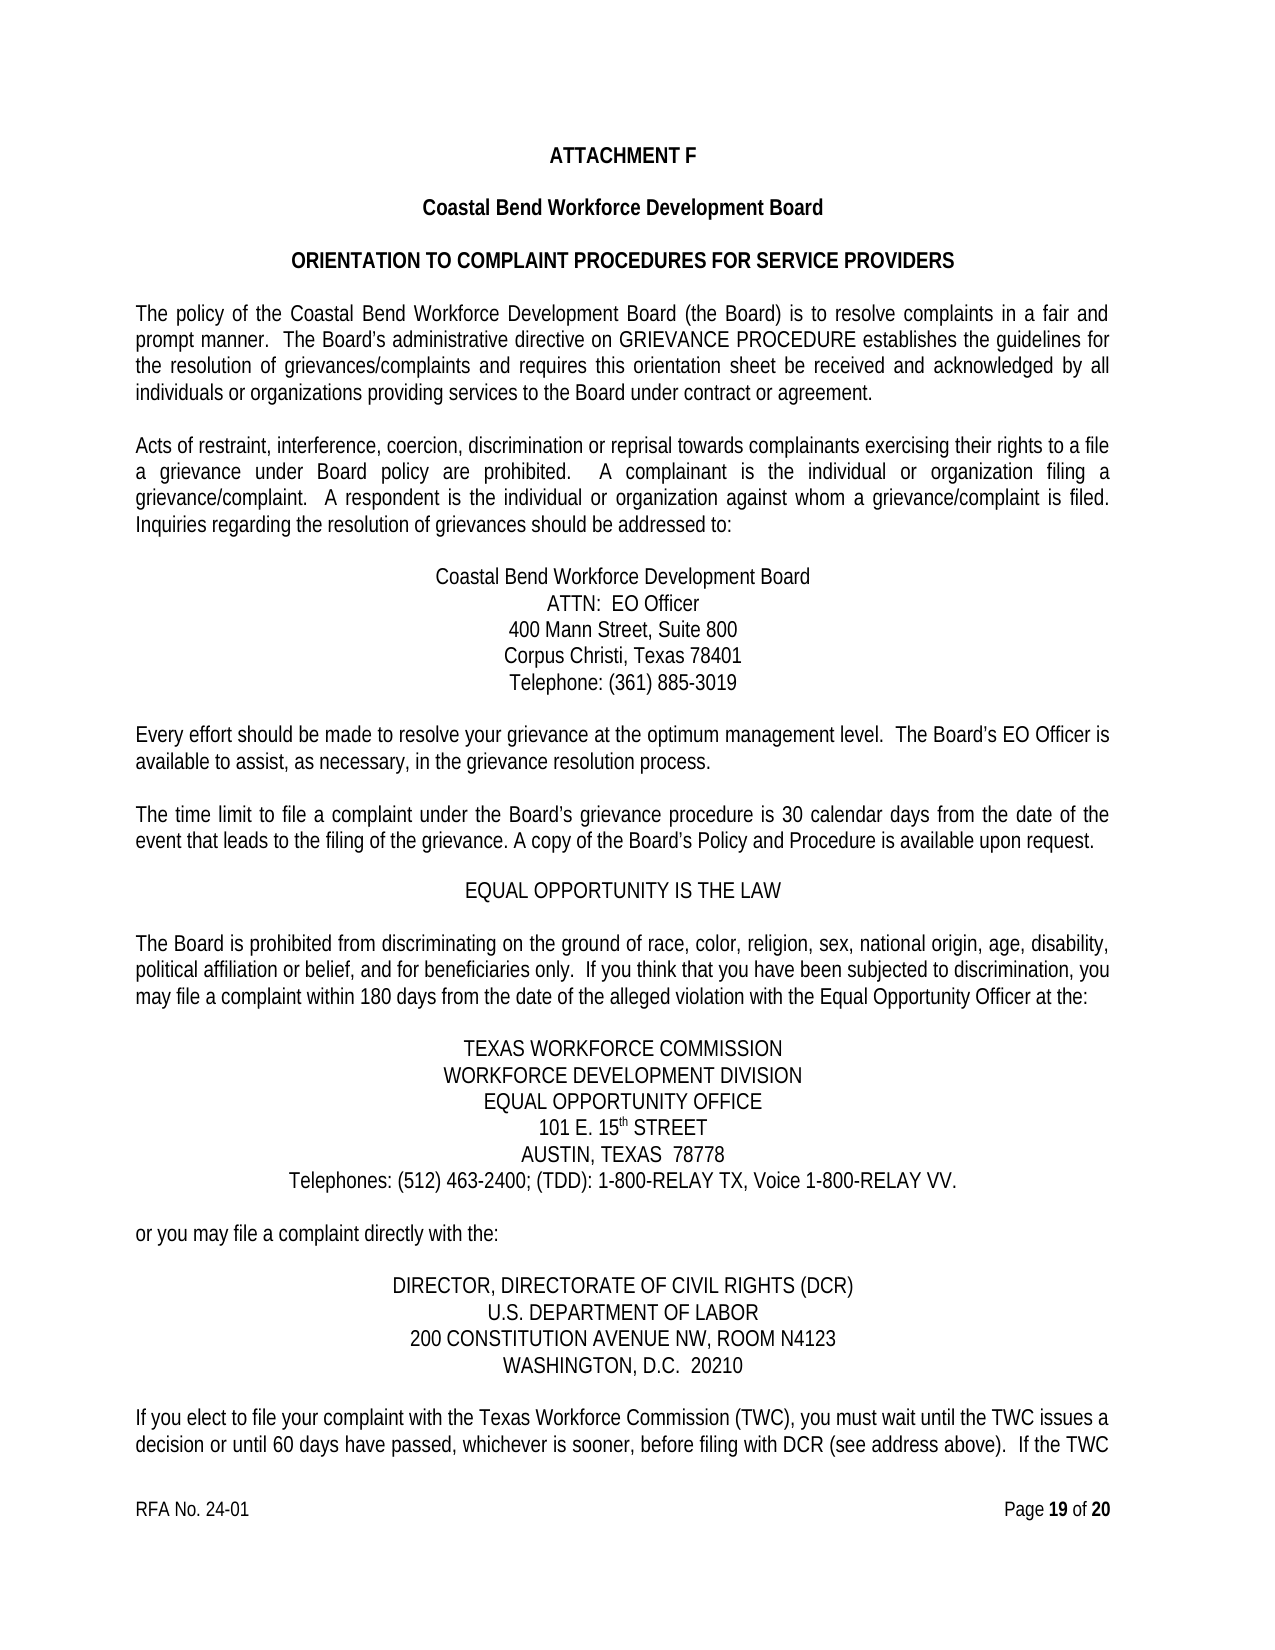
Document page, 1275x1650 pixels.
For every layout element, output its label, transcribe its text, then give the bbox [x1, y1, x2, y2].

text ATTN: EO Officer [135, 590, 1110, 616]
text The Board is prohibited from discriminating on the ground of race, color, religion, sex, national origin, age, disability, political affiliation or belief, and for beneficiaries only. If you think that you have been subjected to discrimination, you may file a complaint within 180 days from the date of the alleged violation with the Equal Opportunity Officer at the: [135, 930, 1110, 1009]
text Coastal Bend Workforce Development Board [135, 194, 1110, 221]
text The time limit to file a complaint under the Board’s grievance procedure is 30 calendar days from the date of the event that leads to the filing of the grievance. A copy of the Board’s Policy and Procedure is available upon request. [135, 801, 1110, 853]
text WORKFORCE DEVELOPMENT DIVISION [135, 1062, 1110, 1088]
text ORIENTATION TO COMPLAINT PROCEDURES FOR SERVICE PROVIDERS [135, 247, 1110, 273]
text The policy of the Coastal Bend Workforce Development Board (the Board) is to resolve complaints in a fair and prompt manner. The Board’s administrative directive on GRIEVANCE PROCEDURE establishes the guidelines for the resolution of grievances/complaints and requires this orientation sheet be received and acknowledged by all individuals or organizations providing services to the Board under contract or agreement. [135, 300, 1110, 405]
text AUSTIN, TEXAS 78778 [135, 1141, 1110, 1167]
text 400 Mann Street, Suite 800 [135, 616, 1110, 642]
text TEXAS WORKFORCE COMMISSION [135, 1035, 1110, 1062]
text Coastal Bend Workforce Development Board [135, 563, 1110, 590]
text Every effort should be made to resolve your grievance at the optimum management level. The Board’s EO Officer is available to assist, as necessary, in the grievance resolution process. [135, 721, 1110, 774]
text EQUAL OPPORTUNITY OFFICE [135, 1088, 1110, 1114]
text U.S. DEPARTMENT OF LABOR [135, 1299, 1110, 1325]
text Telephones: (512) 463-2400; (TDD): 1-800-RELAY TX, Voice 1-800-RELAY VV. [135, 1167, 1110, 1193]
text Telephone: (361) 885-3019 [135, 669, 1110, 695]
text Acts of restraint, interference, coercion, discrimination or reprisal towards complainants exercising their rights to a file a grievance under Board policy are prohibited. A complainant is the individual or organization filing a grievance/complaint. A respondent is the individual or organization against whom a grievance/complaint is filed. Inquiries regarding the resolution of grievances should be addressed to: [135, 432, 1110, 537]
text or you may file a complaint directly with the: [135, 1220, 1110, 1246]
text Corpus Christi, Texas 78401 [135, 642, 1110, 669]
text DIRECTOR, DIRECTORATE OF CIVIL RIGHTS (DCR) [135, 1272, 1110, 1299]
text WASHINGTON, D.C. 20210 [135, 1352, 1110, 1378]
text 200 CONSTITUTION AVENUE NW, ROOM N4123 [135, 1325, 1110, 1352]
text ATTACHMENT F [135, 142, 1110, 168]
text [135, 1404, 1110, 1457]
text EQUAL OPPORTUNITY IS THE LAW [135, 877, 1110, 903]
text 101 E. 15th STREET [135, 1114, 1110, 1141]
